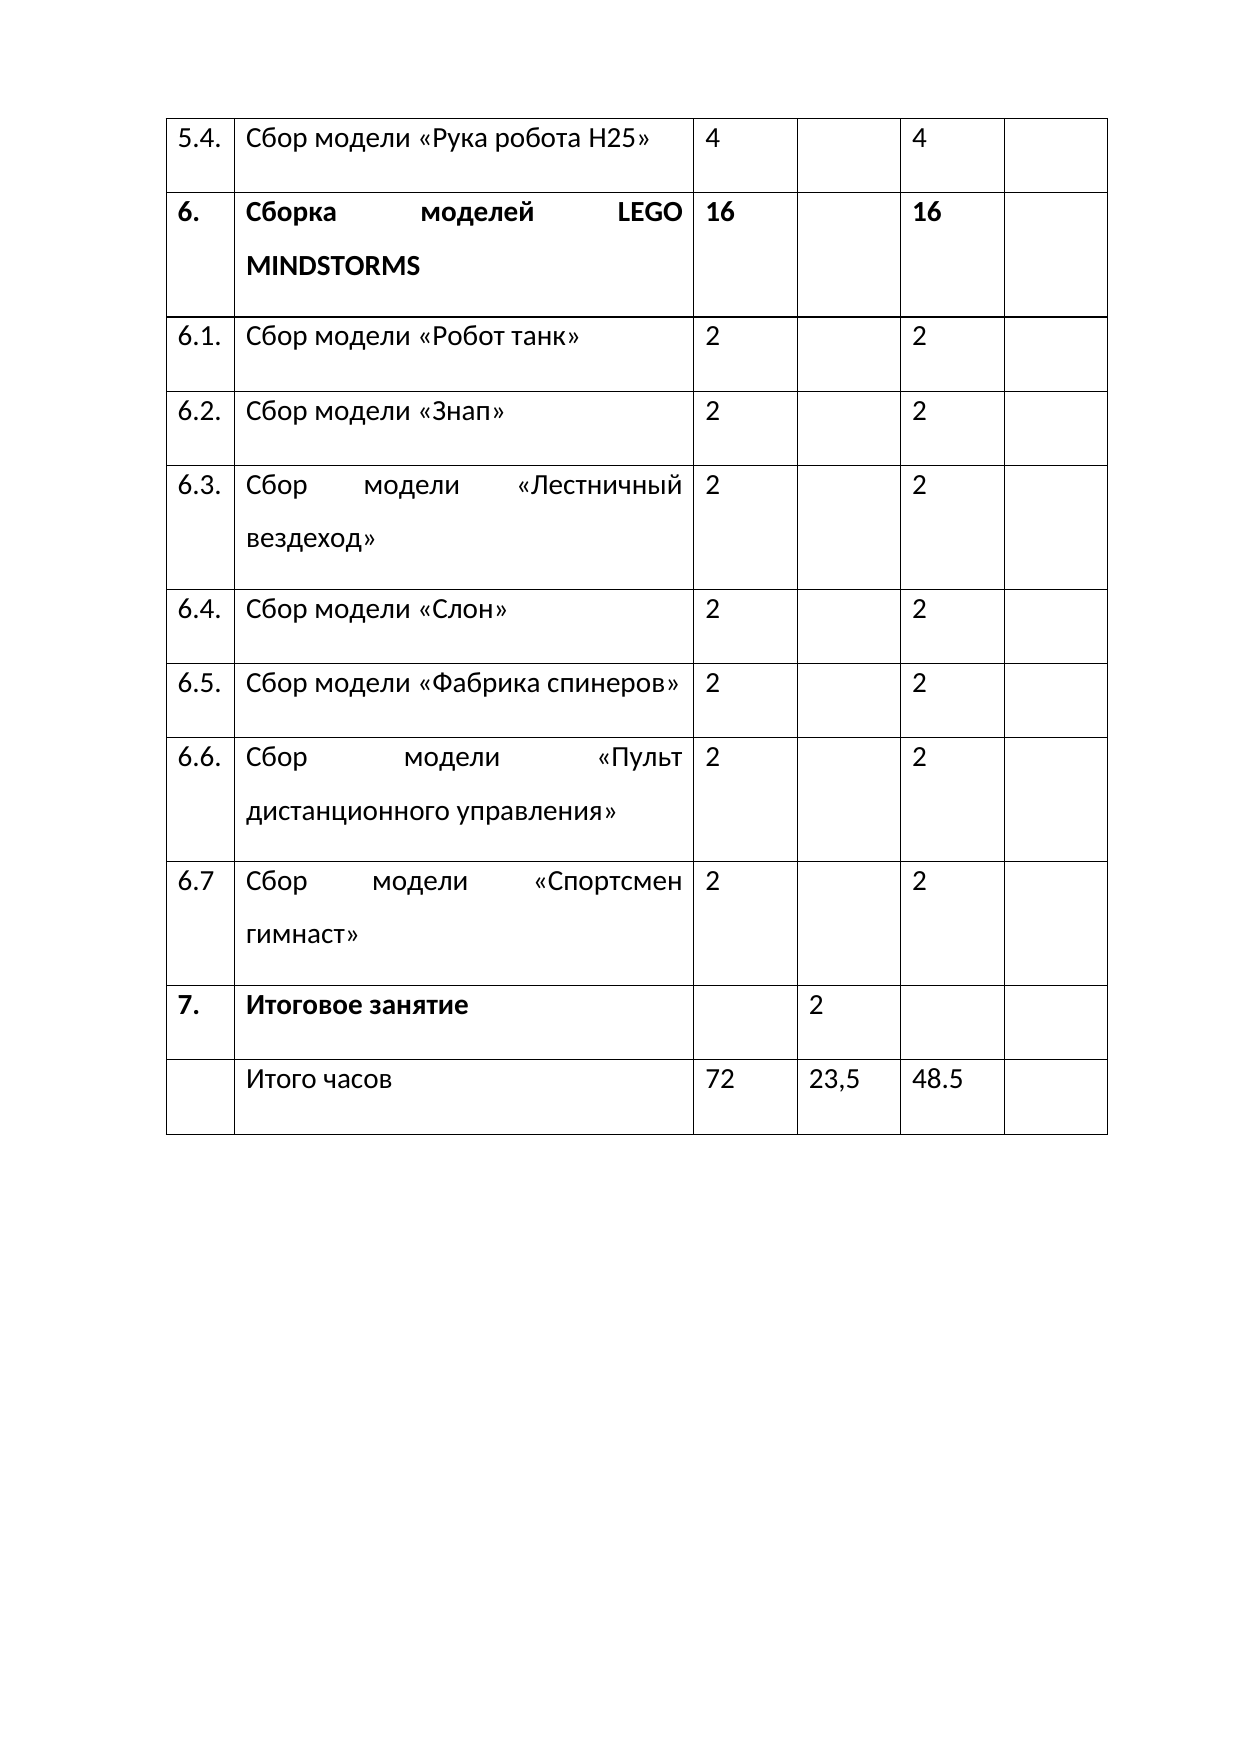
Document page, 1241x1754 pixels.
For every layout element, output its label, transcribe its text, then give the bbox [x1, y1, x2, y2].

table_cell 2 [694, 590, 797, 663]
table_cell Сбор модели «Рука робота H25» [235, 119, 693, 192]
table_cell 2 [901, 738, 1004, 861]
table_cell 2 [798, 986, 900, 1059]
table_cell 2 [901, 862, 1004, 985]
table_cell 5.4. [167, 119, 234, 192]
table_cell [1005, 590, 1107, 663]
table_cell Итоговое занятие [235, 986, 693, 1059]
table_cell 48.5 [901, 1060, 1004, 1133]
table_cell 2 [694, 466, 797, 589]
table_cell [1005, 862, 1107, 985]
table_cell [167, 1060, 234, 1133]
table_cell [1005, 193, 1107, 316]
table_cell Сбор модели «Робот танк» [235, 318, 693, 391]
table_cell 6.7 [167, 862, 234, 985]
table_cell 2 [901, 392, 1004, 465]
table_cell Сбор модели «Знап» [235, 392, 693, 465]
table_cell 2 [694, 664, 797, 737]
table_cell [1005, 986, 1107, 1059]
table_cell [798, 664, 900, 737]
table_cell 23,5 [798, 1060, 900, 1133]
table_cell [798, 738, 900, 861]
table_cell [798, 466, 900, 589]
table_cell 72 [694, 1060, 797, 1133]
table_cell [1005, 392, 1107, 465]
table_cell Сбор модели «Слон» [235, 590, 693, 663]
table_cell 6.4. [167, 590, 234, 663]
table_cell 6.3. [167, 466, 234, 589]
table_cell 6.5. [167, 664, 234, 737]
table_cell Сборка моделей LEGO MINDSTORMS [235, 193, 693, 316]
table_cell 6. [167, 193, 234, 316]
table_cell Сбор модели «Лестничный вездеход» [235, 466, 693, 589]
table_cell 6.1. [167, 318, 234, 391]
table_cell 6.6. [167, 738, 234, 861]
table_cell 2 [901, 590, 1004, 663]
table_cell 6.2. [167, 392, 234, 465]
table_cell [798, 119, 900, 192]
table_cell [694, 986, 797, 1059]
table_cell [901, 986, 1004, 1059]
table_cell Сбор модели «Фабрика спинеров» [235, 664, 693, 737]
table_cell 2 [694, 862, 797, 985]
table_cell Сбор модели «Пульт дистанционного управления» [235, 738, 693, 861]
table_cell [1005, 664, 1107, 737]
table_cell [1005, 1060, 1107, 1133]
table_cell [798, 862, 900, 985]
table_cell [798, 318, 900, 391]
table_cell 2 [694, 318, 797, 391]
table_cell 4 [694, 119, 797, 192]
table_cell 16 [694, 193, 797, 316]
table_cell [798, 392, 900, 465]
table_cell [798, 590, 900, 663]
table_cell 2 [901, 664, 1004, 737]
table_cell 2 [694, 392, 797, 465]
table_cell [798, 193, 900, 316]
table_cell 2 [901, 318, 1004, 391]
table_cell Итого часов [235, 1060, 693, 1133]
table_cell [1005, 318, 1107, 391]
table_cell 16 [901, 193, 1004, 316]
table_cell [1005, 466, 1107, 589]
table_cell [1005, 738, 1107, 861]
table_cell 7. [167, 986, 234, 1059]
table_cell Сбор модели «Спортсмен гимнаст» [235, 862, 693, 985]
table_cell 2 [901, 466, 1004, 589]
table_cell 4 [901, 119, 1004, 192]
table_cell [1005, 119, 1107, 192]
table_cell 2 [694, 738, 797, 861]
